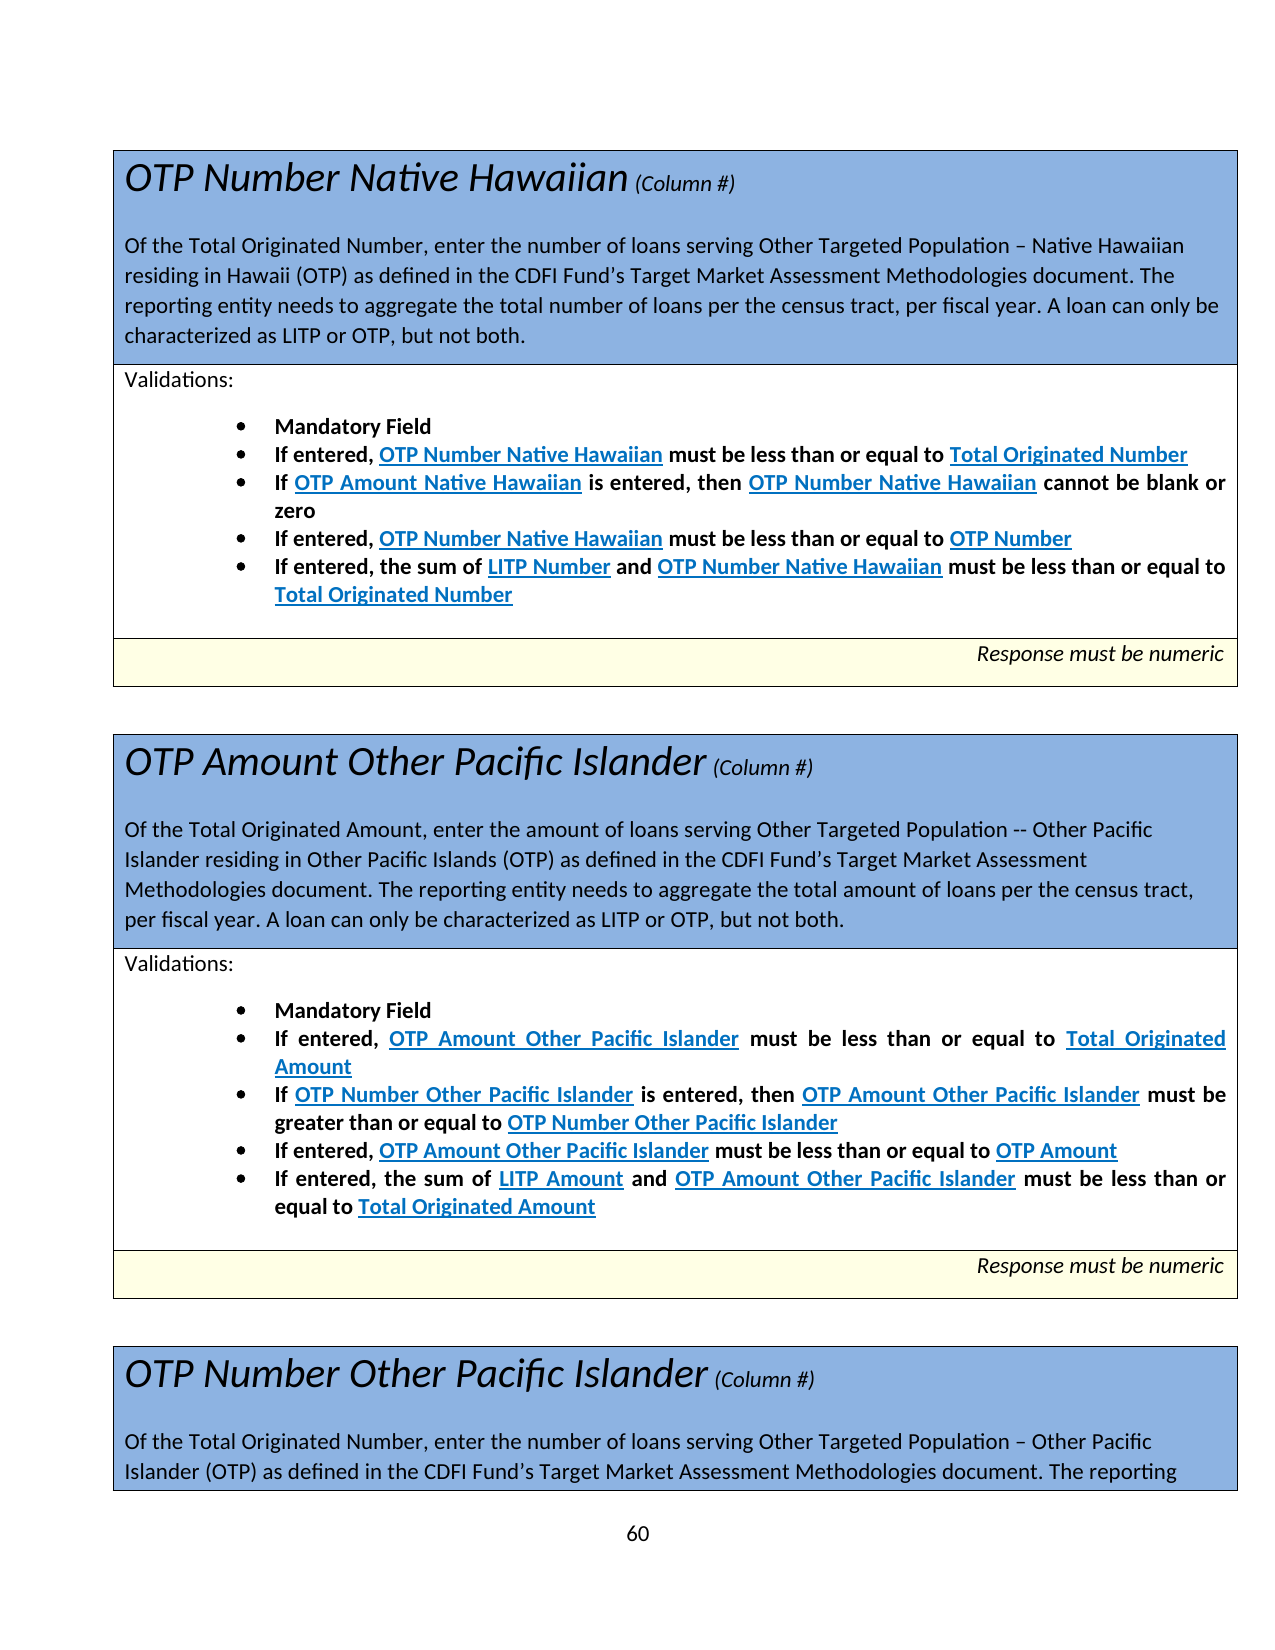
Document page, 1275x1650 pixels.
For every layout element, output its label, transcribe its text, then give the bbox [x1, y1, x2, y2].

table_cell Validations: Mandatory Field If entered, OTP Number Native Hawaiian must be less than or equal to Total Originated Number If OTP Amount Native Hawaiian is entered, then OTP Number Native Hawaiian cannot be blank or zero If entered, OTP Number Native Hawaiian must be less than or equal to OTP Number If entered, the sum of LITP Number and OTP Number Native Hawaiian must be less than or equal to Total Originated Number [114, 365, 1237, 638]
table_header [114, 1347, 1237, 1490]
table_cell Response must be numeric [114, 639, 1237, 686]
table_header OTP Amount Other Pacific Islander (Column #) Of the Total Originated Amount, enter the amount of loans serving Other Targeted Population -- Other Pacific Islander residing in Other Pacific Islands (OTP) as defined in the CDFI Fund’s Target Market Assessment Methodologies document. The reporting entity needs to aggregate the total amount of loans per the census tract, per fiscal year. A loan can only be characterized as LITP or OTP, but not both. [114, 735, 1237, 948]
table_header OTP Number Native Hawaiian (Column #) Of the Total Originated Number, enter the number of loans serving Other Targeted Population – Native Hawaiian residing in Hawaii (OTP) as defined in the CDFI Fund’s Target Market Assessment Methodologies document. The reporting entity needs to aggregate the total number of loans per the census tract, per fiscal year. A loan can only be characterized as LITP or OTP, but not both. [114, 151, 1237, 364]
table_cell Response must be numeric [114, 1251, 1237, 1298]
table_cell Validations: Mandatory Field If entered, OTP Amount Other Pacific Islander must be less than or equal to Total Originated Amount If OTP Number Other Pacific Islander is entered, then OTP Amount Other Pacific Islander must be greater than or equal to OTP Number Other Pacific Islander If entered, OTP Amount Other Pacific Islander must be less than or equal to OTP Amount If entered, the sum of LITP Amount and OTP Amount Other Pacific Islander must be less than or equal to Total Originated Amount [114, 949, 1237, 1250]
